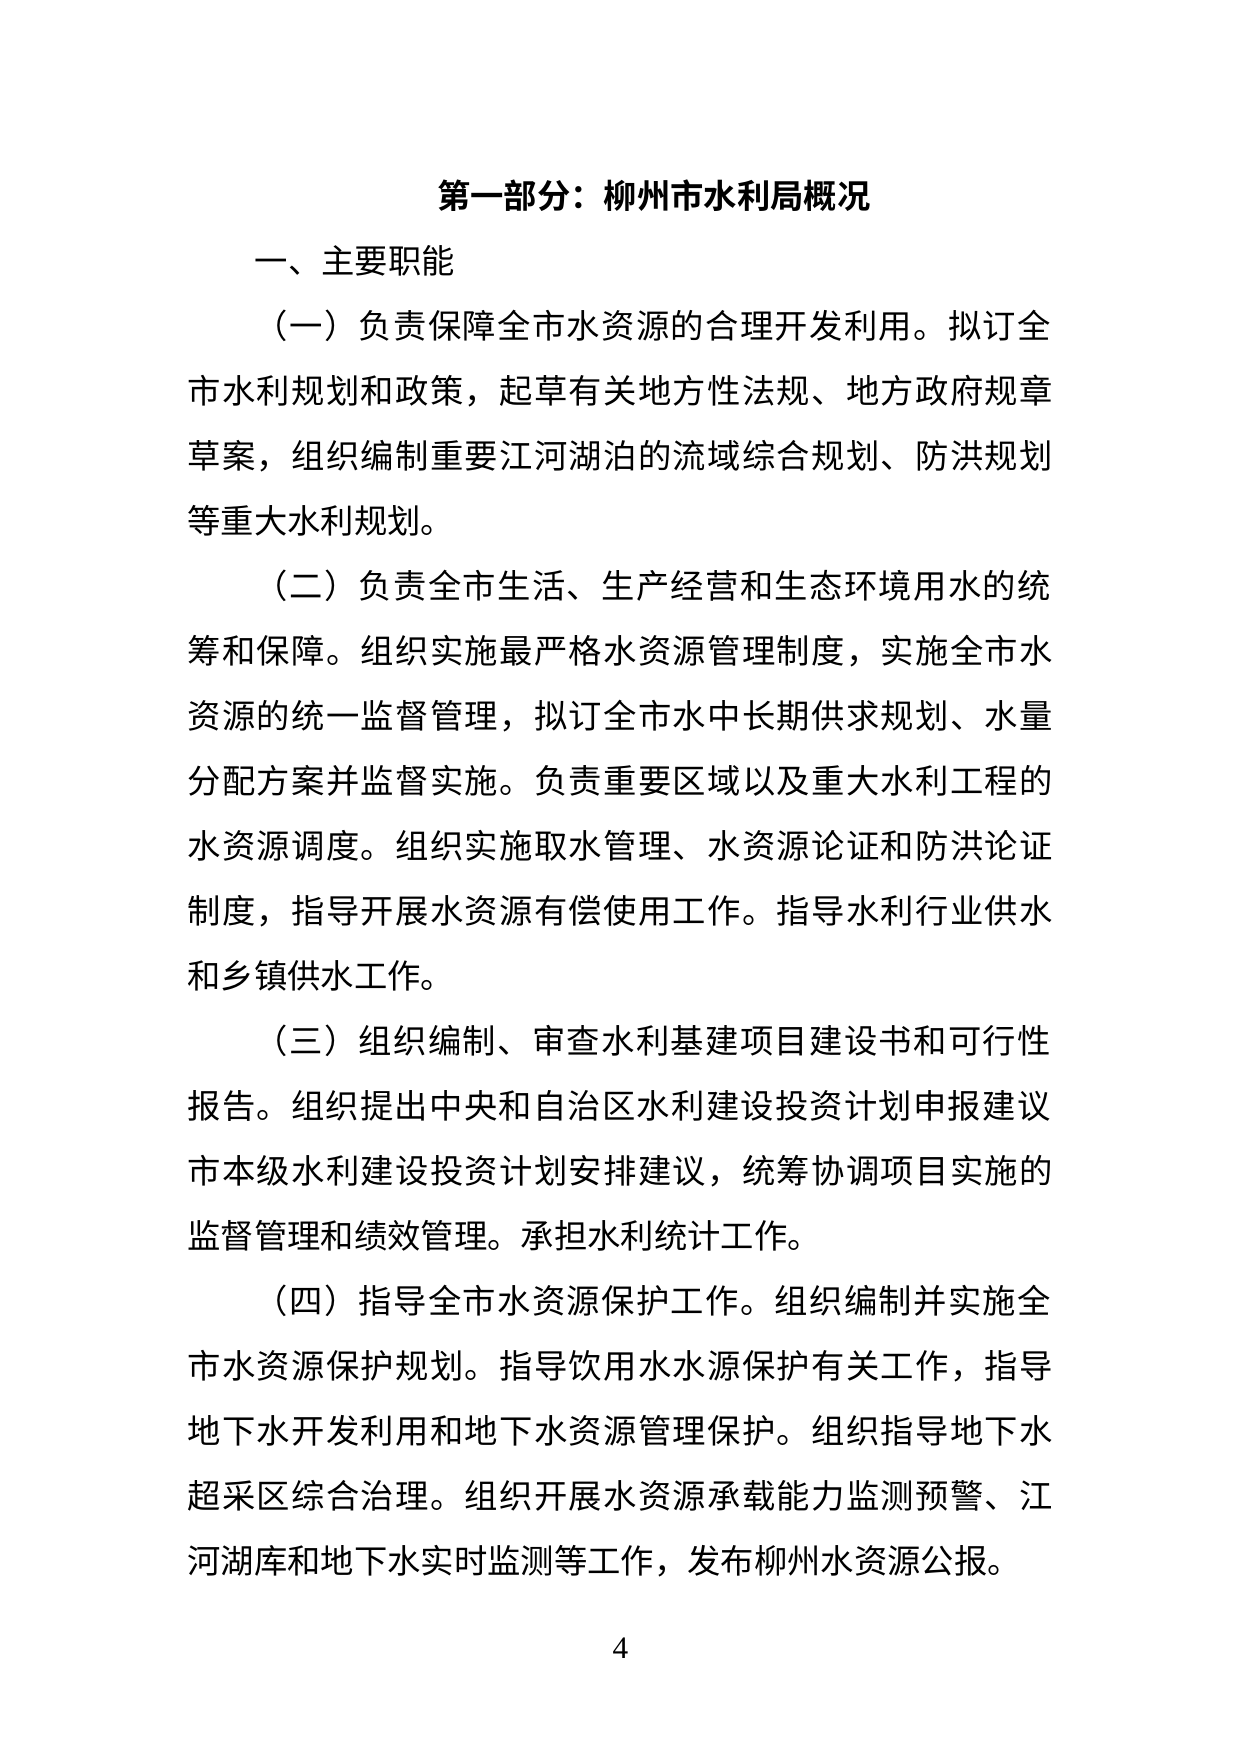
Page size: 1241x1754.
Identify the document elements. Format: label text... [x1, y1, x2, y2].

text （二）负责全市生活、生产经营和生态环境用水的统筹和保障。组织实施最严格水资源管理制度，实施全市水资源的统一监督管理，拟订全市水中长期供求规划、水量分配方案并监督实施。负责重要区域以及重大水利工程的水资源调度。组织实施取水管理、水资源论证和防洪论证制度，指导开展水资源有偿使用工作。指导水利行业供水和乡镇供水工作。 [187, 552, 1053, 1007]
text （三）组织编制、审查水利基建项目建设书和可行性报告。组织提出中央和自治区水利建设投资计划申报建议、市本级水利建设投资计划安排建议，统筹协调项目实施的监督管理和绩效管理。承担水利统计工作。 [187, 1007, 1053, 1267]
text （四）指导全市水资源保护工作。组织编制并实施全市水资源保护规划。指导饮用水水源保护有关工作，指导地下水开发利用和地下水资源管理保护。组织指导地下水超采区综合治理。组织开展水资源承载能力监测预警、江河湖库和地下水实时监测等工作，发布柳州水资源公报。 [187, 1267, 1053, 1592]
text 一、主要职能 [187, 227, 1053, 292]
text （一）负责保障全市水资源的合理开发利用。拟订全市水利规划和政策，起草有关地方性法规、地方政府规章草案，组织编制重要江河湖泊的流域综合规划、防洪规划等重大水利规划。 [187, 292, 1053, 552]
text 第一部分：柳州市水利局概况 [187, 162, 1053, 227]
